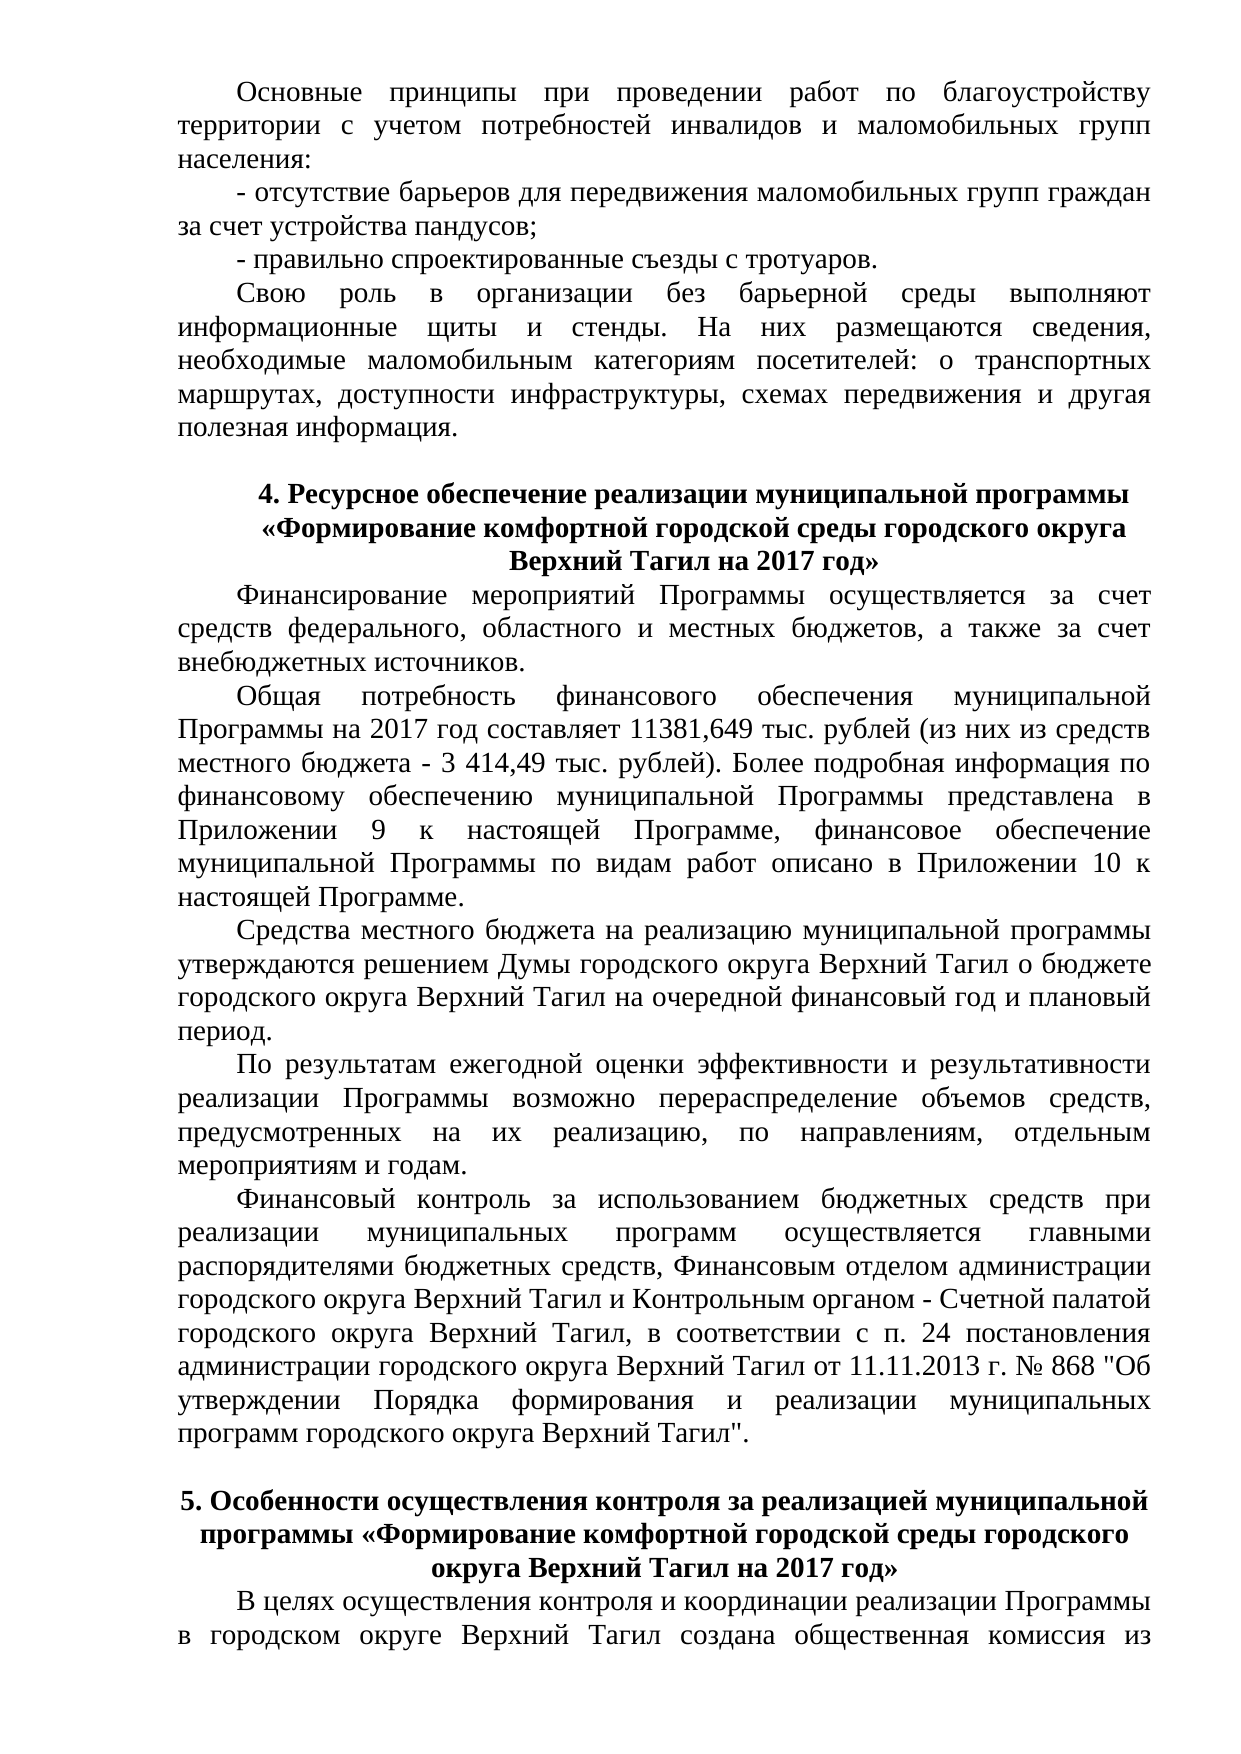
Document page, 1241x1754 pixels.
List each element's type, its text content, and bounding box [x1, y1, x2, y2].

text Основные принципы при проведении работ по благоустройству территории с учетом потребностей инвалидов и маломобильных групп населения: [177, 74, 1152, 174]
text - отсутствие барьеров для передвижения маломобильных групп граждан за счет устройства пандусов; [177, 174, 1152, 242]
text Свою роль в организации без барьерной среды выполняют информационные щиты и стенды. На них размещаются сведения, необходимые маломобильным категориям посетителей: о транспортных маршрутах, доступности инфраструктуры, схемах передвижения и другая полезная информация. [177, 275, 1152, 443]
text Общая потребность финансового обеспечения муниципальной Программы на 2017 год составляет 11381,649 тыс. рублей (из них из средств местного бюджета - 3 414,49 тыс. рублей). Более подробная информация по финансовому обеспечению муниципальной Программы представлена в Приложении 9 к настоящей Программе, финансовое обеспечение муниципальной Программы по видам работ описано в Приложении 10 к настоящей Программе. [177, 678, 1152, 912]
text По результатам ежегодной оценки эффективности и результативности реализации Программы возможно перераспределение объемов средств, предусмотренных на их реализацию, по направлениям, отдельным мероприятиям и годам. [177, 1047, 1152, 1181]
text - правильно спроектированные съезды с тротуаров. [177, 242, 1152, 275]
text 4. Ресурсное обеспечение реализации муниципальной программы «Формирование комфортной городской среды городского округа Верхний Тагил на 2017 год» [236, 476, 1152, 577]
text Финансирование мероприятий Программы осуществляется за счет средств федерального, областного и местных бюджетов, а также за счет внебюджетных источников. [177, 577, 1152, 678]
text Средства местного бюджета на реализацию муниципальной программы утверждаются решением Думы городского округа Верхний Тагил о бюджете городского округа Верхний Тагил на очередной финансовый год и плановый период. [177, 912, 1152, 1047]
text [177, 1583, 1152, 1650]
text 5. Особенности осуществления контроля за реализацией муниципальной программы «Формирование комфортной городской среды городского округа Верхний Тагил на 2017 год» [177, 1483, 1152, 1583]
text Финансовый контроль за использованием бюджетных средств при реализации муниципальных программ осуществляется главными распорядителями бюджетных средств, Финансовым отделом администрации городского округа Верхний Тагил и Контрольным органом - Счетной палатой городского округа Верхний Тагил, в соответствии с п. 24 постановления администрации городского округа Верхний Тагил от 11.11.2013 г. № 868 "Об утверждении Порядка формирования и реализации муниципальных программ городского округа Верхний Тагил". [177, 1181, 1152, 1449]
